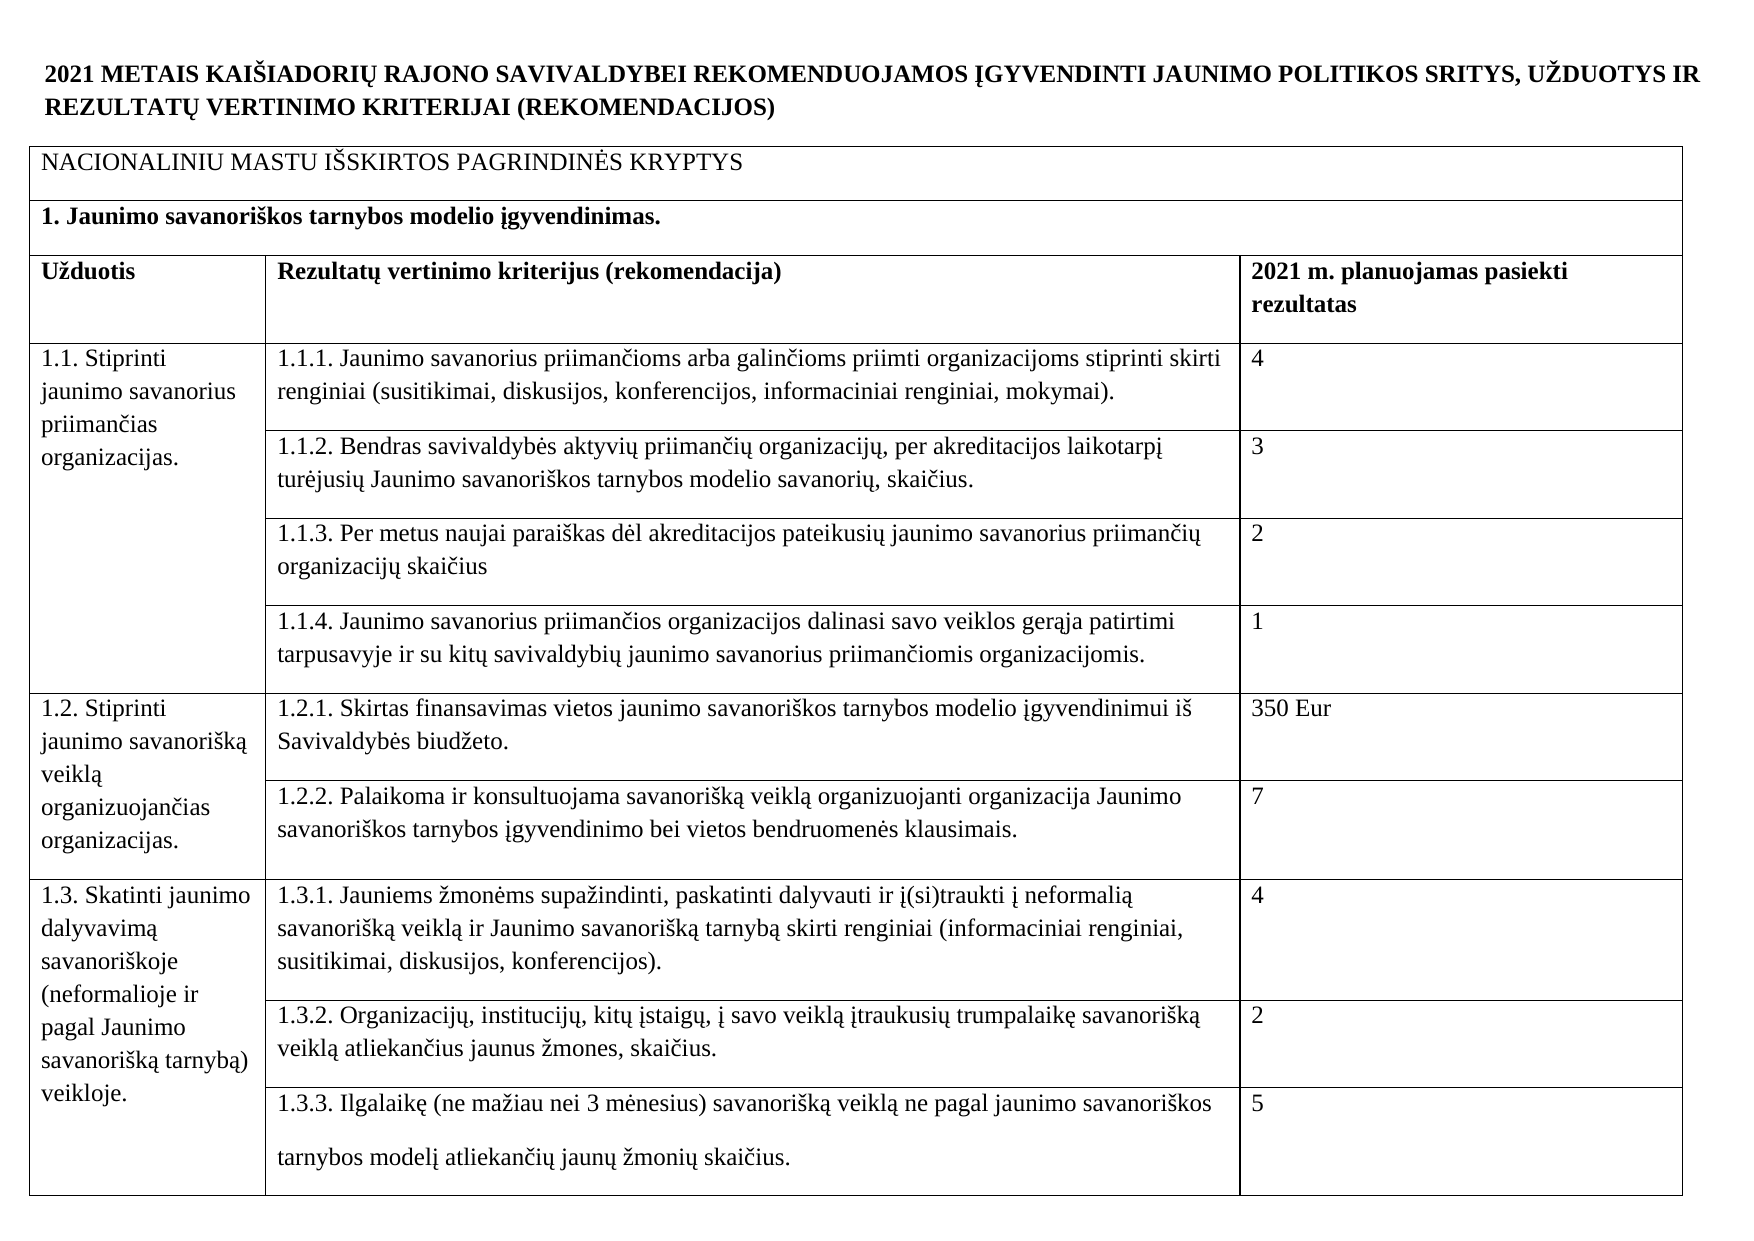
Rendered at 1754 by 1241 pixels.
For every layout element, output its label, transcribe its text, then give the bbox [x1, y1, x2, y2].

table_cell 1.1.3. Per metus naujai paraiškas dėl akreditacijos pateikusių jaunimo savanorius priimančių organizacijų skaičius [266, 519, 1239, 605]
table_cell 1.3.2. Organizacijų, institucijų, kitų įstaigų, į savo veiklą įtraukusių trumpalaikę savanorišką veiklą atliekančius jaunus žmones, skaičius. [266, 1001, 1239, 1087]
table_cell 1.2.1. Skirtas finansavimas vietos jaunimo savanoriškos tarnybos modelio įgyvendinimui iš Savivaldybės biudžeto. [266, 694, 1239, 780]
table_cell 2 [1241, 1001, 1682, 1087]
table_cell 2021 m. planuojamas pasiekti rezultatas [1241, 256, 1682, 342]
table_cell 7 [1241, 781, 1682, 879]
table_cell 350 Eur [1241, 694, 1682, 780]
table_cell 1 [1241, 606, 1682, 692]
table_cell 1.1.1. Jaunimo savanorius priimančioms arba galinčioms priimti organizacijoms stiprinti skirti renginiai (susitikimai, diskusijos, konferencijos, informaciniai renginiai, mokymai). [266, 344, 1239, 430]
table_cell 1.3. Skatinti jaunimo dalyvavimą savanoriškoje (neformalioje ir pagal Jaunimo savanorišką tarnybą) veikloje. [30, 880, 265, 1195]
table_cell Rezultatų vertinimo kriterijus (rekomendacija) [266, 256, 1239, 342]
table_cell 5 [1241, 1088, 1682, 1195]
table_cell 4 [1241, 880, 1682, 999]
table_cell 1.1.4. Jaunimo savanorius priimančios organizacijos dalinasi savo veiklos gerąja patirtimi tarpusavyje ir su kitų savivaldybių jaunimo savanorius priimančiomis organizacijomis. [266, 606, 1239, 692]
text 2021 METAIS KAIŠIADORIŲ RAJONO SAVIVALDYBEI REKOMENDUOJAMOS ĮGYVENDINTI JAUNIMO POLITIKOS SRITYS, UŽDUOTYS IR REZULTATŲ VERTINIMO KRITERIJAI (REKOMENDACIJOS) [44, 59, 1724, 121]
table_cell 1.1.2. Bendras savivaldybės aktyvių priimančių organizacijų, per akreditacijos laikotarpį turėjusių Jaunimo savanoriškos tarnybos modelio savanorių, skaičius. [266, 431, 1239, 517]
table_header NACIONALINIU MASTU IŠSKIRTOS PAGRINDINĖS KRYPTYS [30, 147, 1682, 200]
table_cell Užduotis [30, 256, 265, 342]
table_cell 3 [1241, 431, 1682, 517]
table_cell 1.3.1. Jauniems žmonėms supažindinti, paskatinti dalyvauti ir į(si)traukti į neformalią savanorišką veiklą ir Jaunimo savanorišką tarnybą skirti renginiai (informaciniai renginiai, susitikimai, diskusijos, konferencijos). [266, 880, 1239, 999]
table_cell 1.3.3. Ilgalaikę (ne mažiau nei 3 mėnesius) savanorišką veiklą ne pagal jaunimo savanoriškos tarnybos modelį atliekančių jaunų žmonių skaičius. [266, 1088, 1239, 1195]
table_cell 1.2.2. Palaikoma ir konsultuojama savanorišką veiklą organizuojanti organizacija Jaunimo savanoriškos tarnybos įgyvendinimo bei vietos bendruomenės klausimais. [266, 781, 1239, 879]
table_cell 4 [1241, 344, 1682, 430]
table_cell 1. Jaunimo savanoriškos tarnybos modelio įgyvendinimas. [30, 201, 1682, 255]
table_cell 1.2. Stiprinti jaunimo savanorišką veiklą organizuojančias organizacijas. [30, 694, 265, 879]
table_cell 2 [1241, 519, 1682, 605]
table_cell 1.1. Stiprinti jaunimo savanorius priimančias organizacijas. [30, 344, 265, 692]
